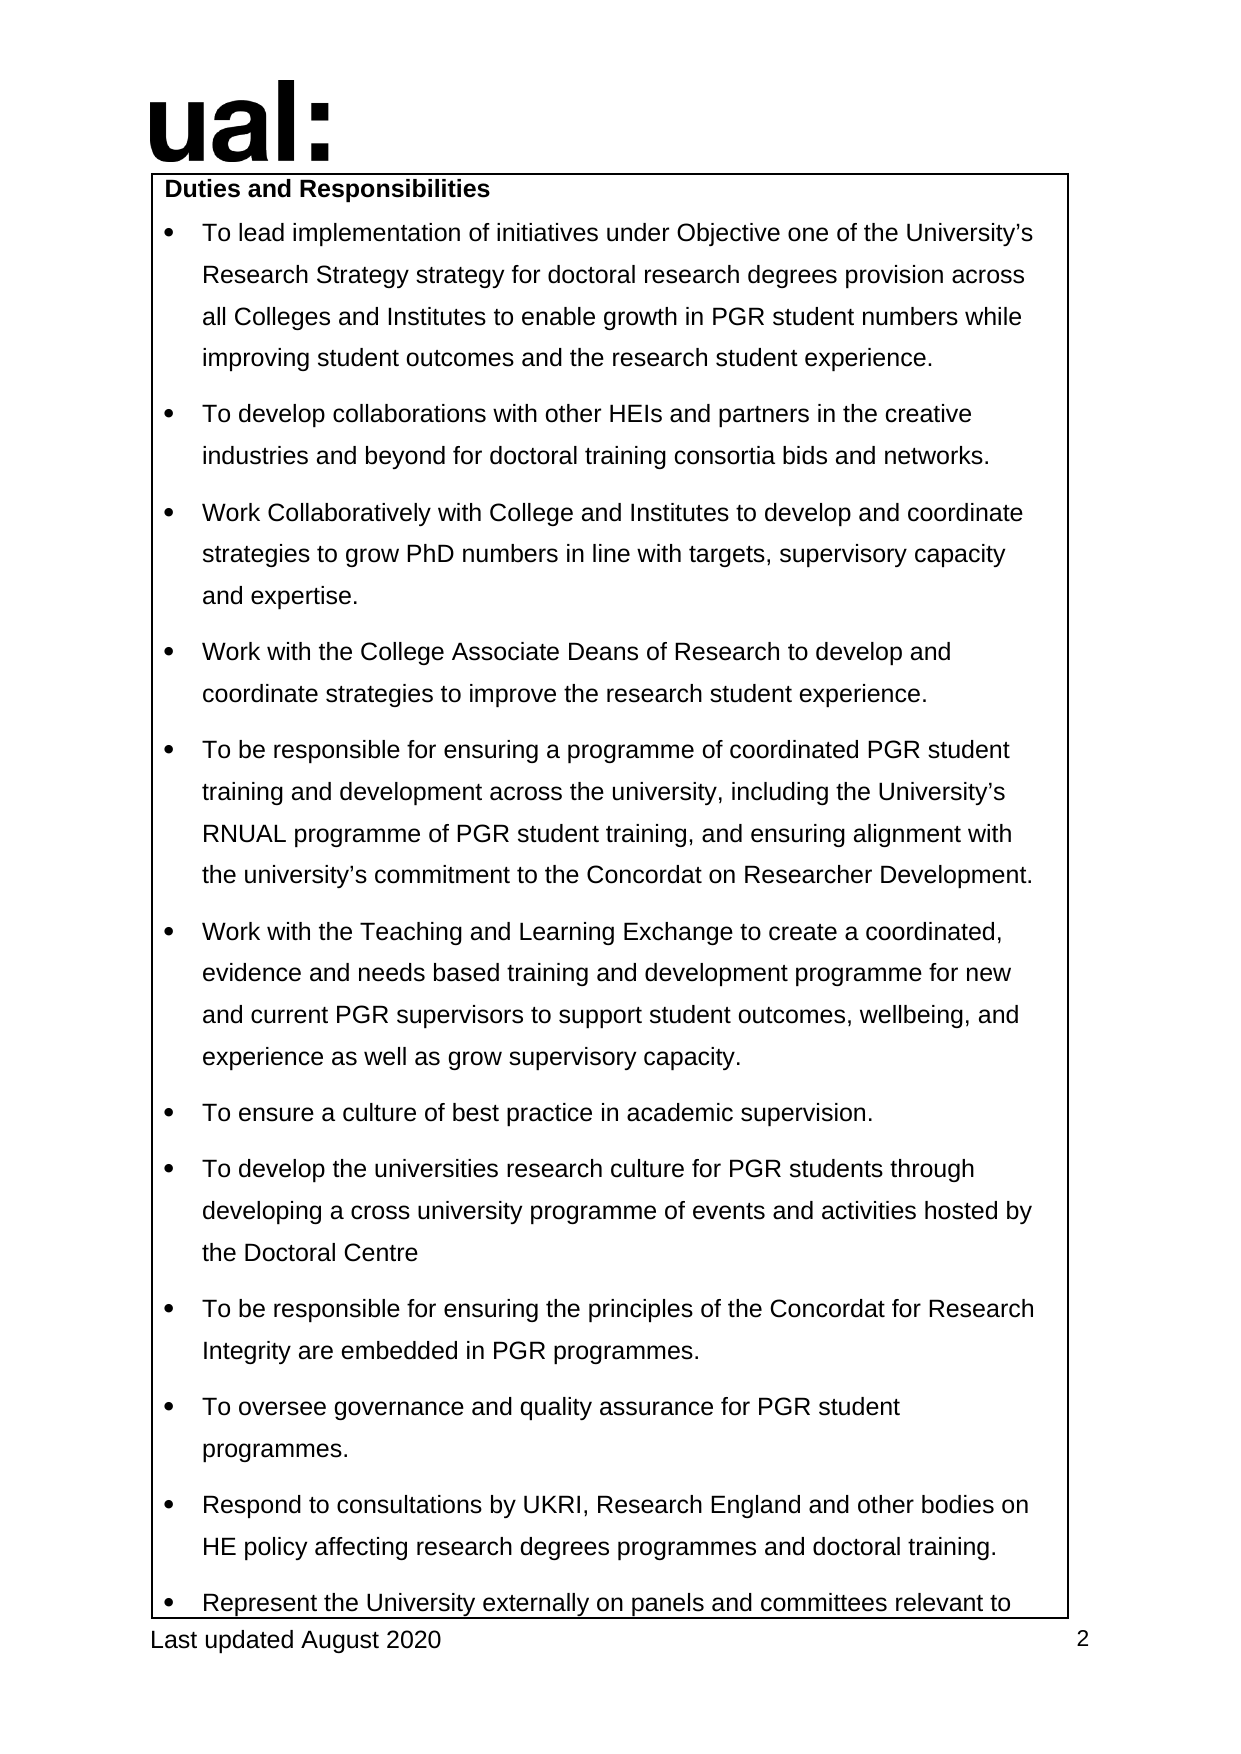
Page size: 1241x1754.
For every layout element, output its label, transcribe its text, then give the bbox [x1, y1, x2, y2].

picture [150, 80, 329, 162]
